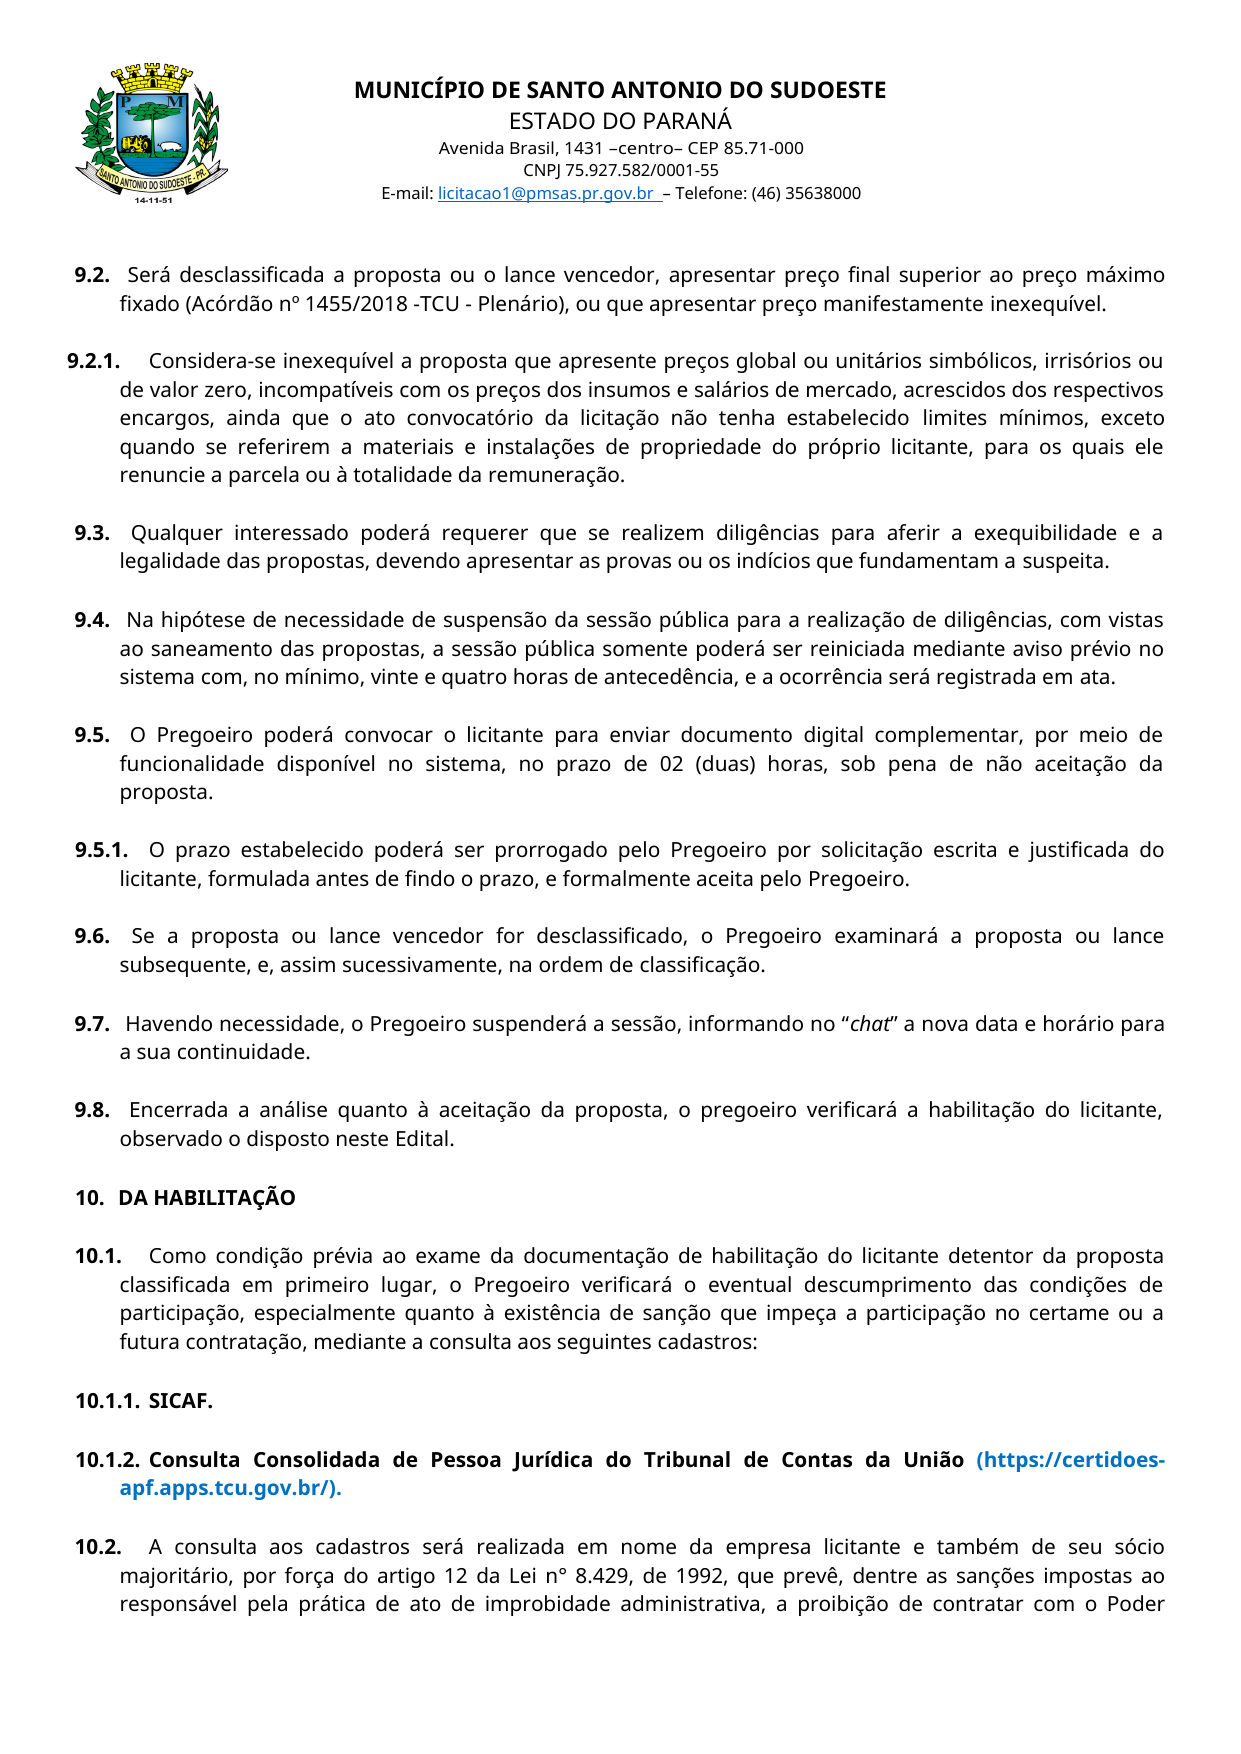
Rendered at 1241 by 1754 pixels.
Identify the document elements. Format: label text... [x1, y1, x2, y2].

list O Pregoeiro poderá convocar o licitante para enviar documento digital complementar, por meio de funcionalidade disponível no sistema, no prazo de 02 (duas) horas, sob pena de não aceitação da proposta. [74, 720, 1165, 806]
picture [75, 63, 228, 203]
list Será desclassificada a proposta ou o lance vencedor, apresentar preço final superior ao preço máximo fixado (Acórdão nº 1455/2018 -TCU - Plenário), ou que apresentar preço manifestamente inexequível. [74, 260, 1165, 317]
list Considera-se inexequível a proposta que apresente preços global ou unitários simbólicos, irrisórios ou de valor zero, incompatíveis com os preços dos insumos e salários de mercado, acrescidos dos respectivos encargos, ainda que o ato convocatório da licitação não tenha estabelecido limites mínimos, exceto quando se referirem a materiais e instalações de propriedade do próprio licitante, para os quais ele renuncie a parcela ou à totalidade da remuneração. [67, 347, 1165, 489]
list Na hipótese de necessidade de suspensão da sessão pública para a realização de diligências, com vistas ao saneamento das propostas, a sessão pública somente poderá ser reiniciada mediante aviso prévio no sistema com, no mínimo, vinte e quatro horas de antecedência, e a ocorrência será registrada em ata. [74, 606, 1165, 691]
list SICAF. [75, 1386, 1165, 1414]
list Qualquer interessado poderá requerer que se realizem diligências para aferir a exequibilidade e a legalidade das propostas, devendo apresentar as provas ou os indícios que fundamentam a suspeita. [74, 518, 1165, 575]
list Se a proposta ou lance vencedor for desclassificado, o Pregoeiro examinará a proposta ou lance subsequente, e, assim sucessivamente, na ordem de classificação. [74, 922, 1165, 978]
list Havendo necessidade, o Pregoeiro suspenderá a sessão, informando no “chat” a nova data e horário para a sua continuidade. [74, 1009, 1165, 1066]
list Consulta Consolidada de Pessoa Jurídica do Tribunal de Contas da União (https://certidoes- apf.apps.tcu.gov.br/). [75, 1445, 1165, 1502]
list Encerrada a análise quanto à aceitação da proposta, o pregoeiro verificará a habilitação do licitante, observado o disposto neste Edital. [74, 1095, 1165, 1152]
list Como condição prévia ao exame da documentação de habilitação do licitante detentor da proposta classificada em primeiro lugar, o Pregoeiro verificará o eventual descumprimento das condições de participação, especialmente quanto à existência de sanção que impeça a participação no certame ou a futura contratação, mediante a consulta aos seguintes cadastros: [74, 1242, 1165, 1355]
list DA HABILITAÇÃO [75, 1183, 1165, 1211]
list O prazo estabelecido poderá ser prorrogado pelo Pregoeiro por solicitação escrita e justificada do licitante, formulada antes de findo o prazo, e formalmente aceita pelo Pregoeiro. [75, 835, 1165, 892]
